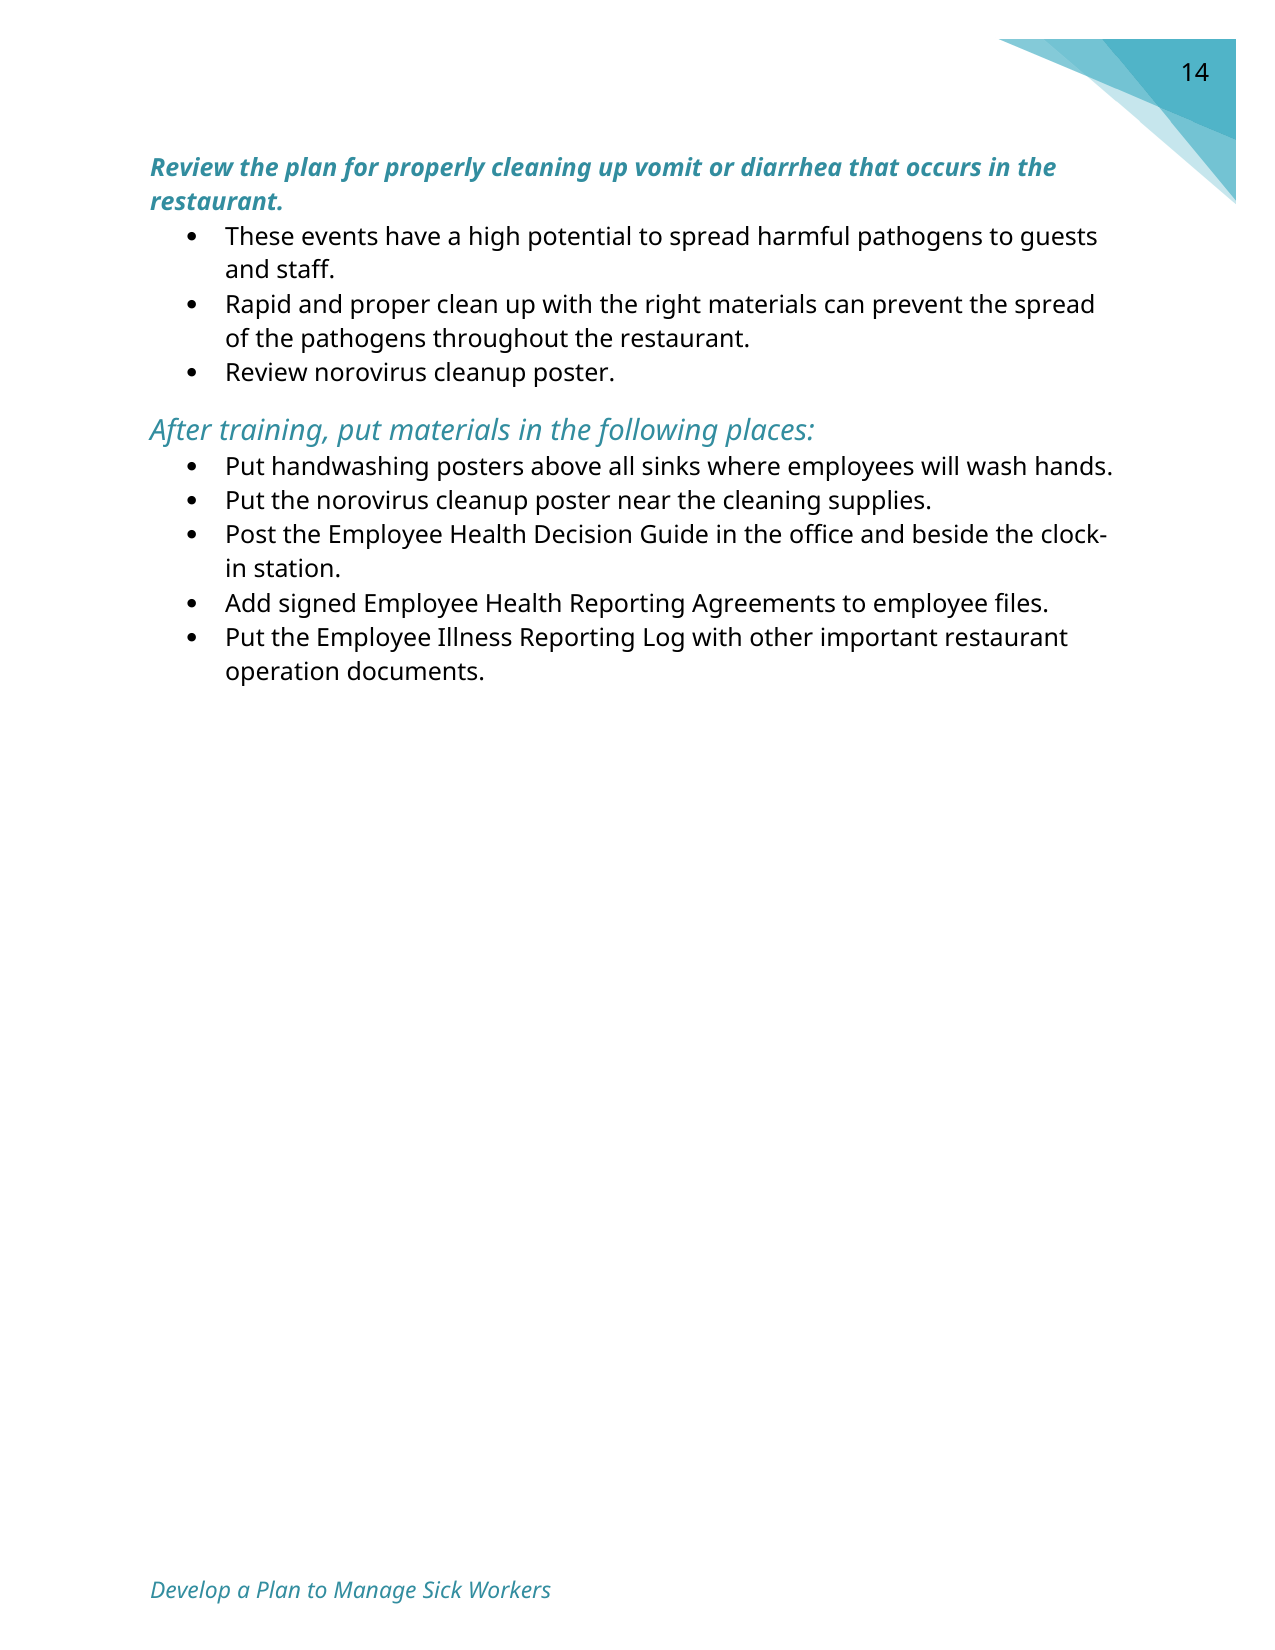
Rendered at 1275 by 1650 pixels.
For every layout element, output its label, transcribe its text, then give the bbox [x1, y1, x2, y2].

subtitle Review the plan for properly cleaning up vomit or diarrhea that occurs in the restaurant. [150, 150, 1125, 218]
list Post the Employee Health Decision Guide in the office and beside the clock-in station. [187, 517, 1125, 585]
list Put the Employee Illness Reporting Log with other important restaurant operation documents. [187, 619, 1125, 687]
list Add signed Employee Health Reporting Agreements to employee files. [187, 585, 1125, 619]
list These events have a high potential to spread harmful pathogens to guests and staff. [187, 218, 1125, 286]
list Rapid and proper clean up with the right materials can prevent the spread of the pathogens throughout the restaurant. [187, 286, 1125, 354]
list Review norovirus cleanup poster. [187, 354, 1125, 388]
picture [997, 39, 1236, 205]
list Put handwashing posters above all sinks where employees will wash hands. [187, 449, 1125, 483]
list Put the norovirus cleanup poster near the cleaning supplies. [187, 483, 1125, 517]
subtitle After training, put materials in the following places: [150, 409, 1125, 449]
